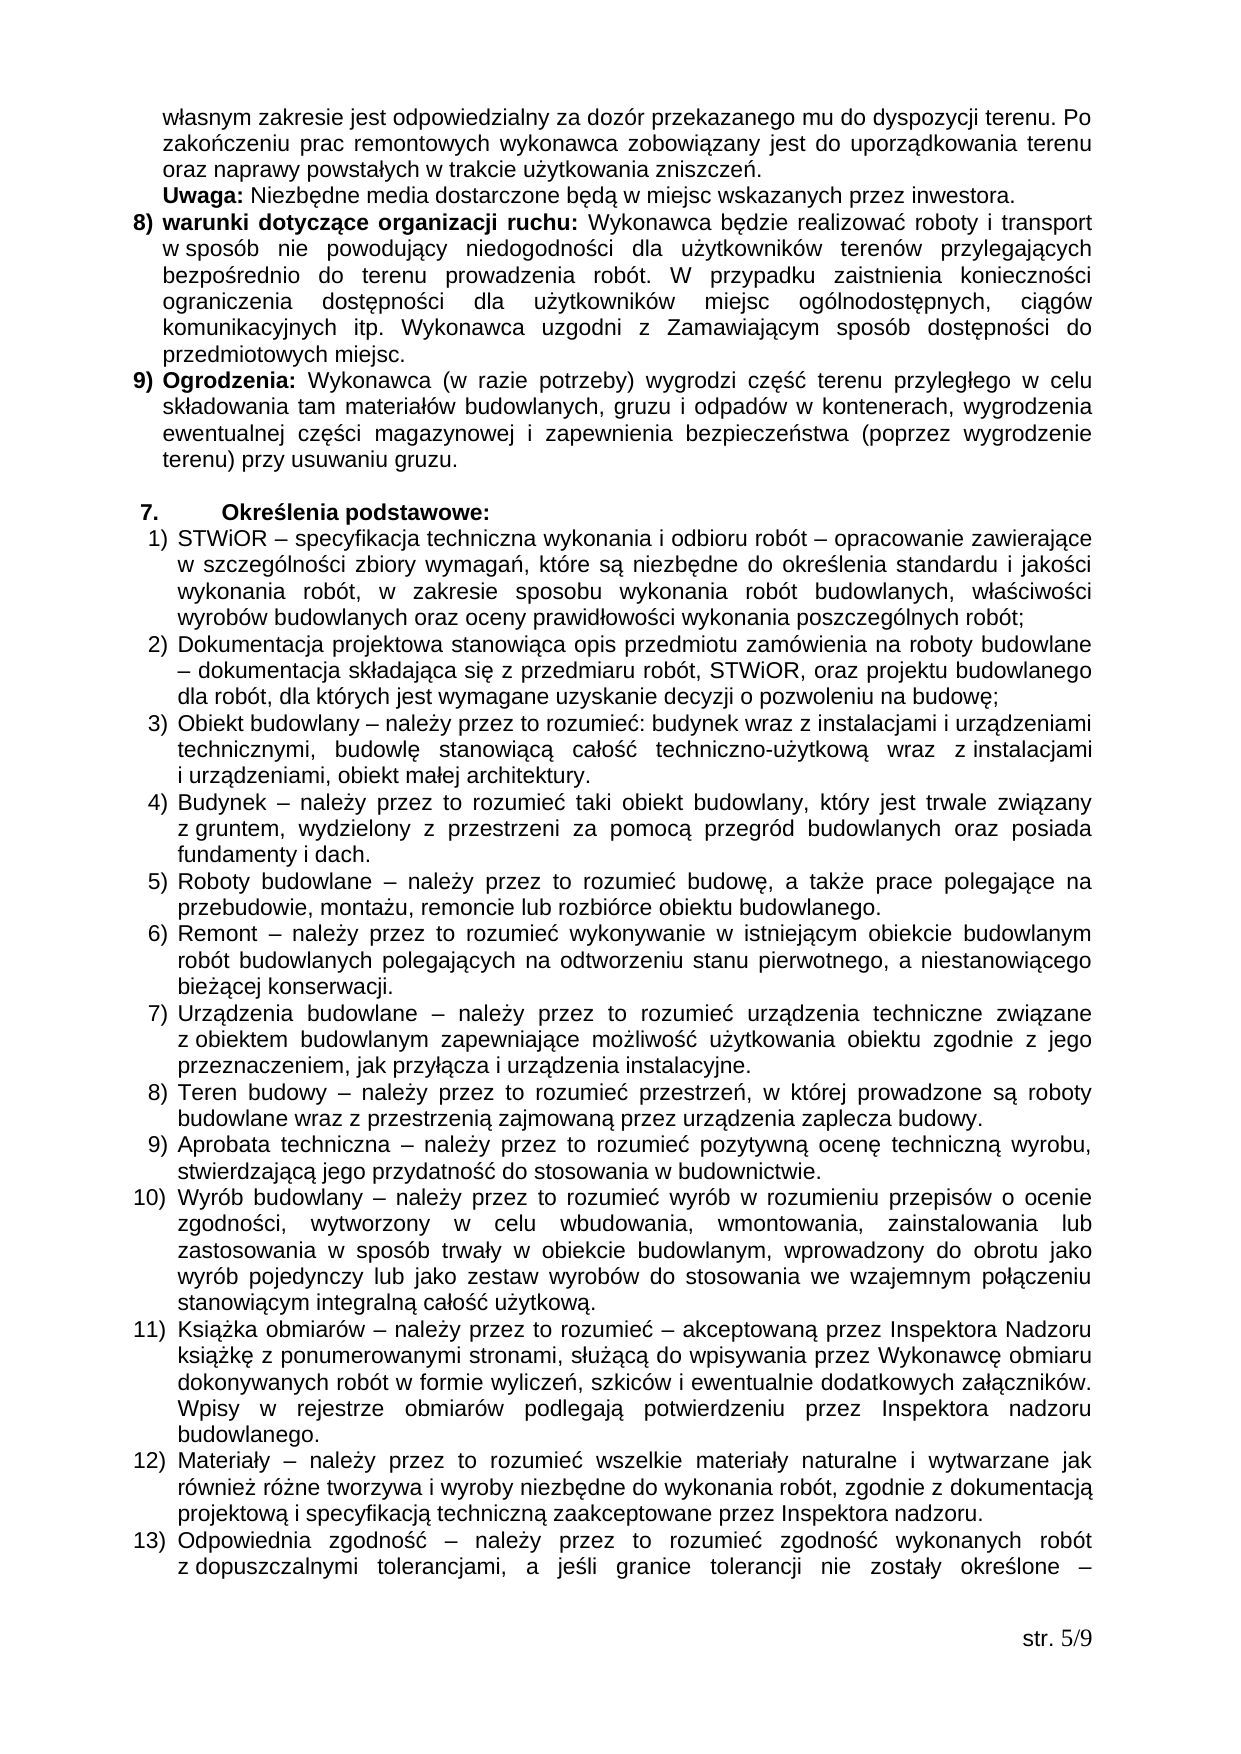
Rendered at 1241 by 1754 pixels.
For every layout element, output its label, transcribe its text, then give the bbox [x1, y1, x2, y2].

list Urządzenia budowlane – należy przez to rozumieć urządzenia techniczne związane z obiektem budowlanym zapewniające możliwość użytkowania obiektu zgodnie z jego przeznaczeniem, jak przyłącza i urządzenia instalacyjne. [148, 999, 1092, 1078]
list Dokumentacja projektowa stanowiąca opis przedmiotu zamówienia na roboty budowlane – dokumentacja składająca się z przedmiaru robót, STWiOR, oraz projektu budowlanego dla robót, dla których jest wymagane uzyskanie decyzji o pozwoleniu na budowę; [148, 631, 1092, 709]
list STWiOR – specyfikacja techniczna wykonania i odbioru robót – opracowanie zawierające w szczególności zbiory wymagań, które są niezbędne do określenia standardu i jakości wykonania robót, w zakresie sposobu wykonania robót budowlanych, właściwości wyrobów budowlanych oraz oceny prawidłowości wykonania poszczególnych robót; [148, 525, 1092, 631]
list Remont – należy przez to rozumieć wykonywanie w istniejącym obiekcie budowlanym robót budowlanych polegających na odtworzeniu stanu pierwotnego, a niestanowiącego bieżącej konserwacji. [148, 920, 1092, 999]
list Uwaga: Niezbędne media dostarczone będą w miejsc wskazanych przez inwestora. [162, 182, 1092, 209]
list Określenia podstawowe: [140, 499, 1092, 525]
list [133, 103, 1092, 182]
list Książka obmiarów – należy przez to rozumieć – akceptowaną przez Inspektora Nadzoru książkę z ponumerowanymi stronami, służącą do wpisywania przez Wykonawcę obmiaru dokonywanych robót w formie wyliczeń, szkiców i ewentualnie dodatkowych załączników. Wpisy w rejestrze obmiarów podlegają potwierdzeniu przez Inspektora nadzoru budowlanego. [133, 1316, 1092, 1447]
list Roboty budowlane – należy przez to rozumieć budowę, a także prace polegające na przebudowie, montażu, remoncie lub rozbiórce obiektu budowlanego. [148, 868, 1092, 920]
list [133, 1527, 1092, 1579]
list Obiekt budowlany – należy przez to rozumieć: budynek wraz z instalacjami i urządzeniami technicznymi, budowlę stanowiącą całość techniczno-użytkową wraz z instalacjami i urządzeniami, obiekt małej architektury. [148, 709, 1092, 789]
list Teren budowy – należy przez to rozumieć przestrzeń, w której prowadzone są roboty budowlane wraz z przestrzenią zajmowaną przez urządzenia zaplecza budowy. [148, 1078, 1092, 1131]
list Budynek – należy przez to rozumieć taki obiekt budowlany, który jest trwale związany z gruntem, wydzielony z przestrzeni za pomocą przegród budowlanych oraz posiada fundamenty i dach. [148, 789, 1092, 868]
list Aprobata techniczna – należy przez to rozumieć pozytywną ocenę techniczną wyrobu, stwierdzającą jego przydatność do stosowania w budownictwie. [148, 1131, 1092, 1184]
list Wyrób budowlany – należy przez to rozumieć wyrób w rozumieniu przepisów o ocenie zgodności, wytworzony w celu wbudowania, wmontowania, zainstalowania lub zastosowania w sposób trwały w obiekcie budowlanym, wprowadzony do obrotu jako wyrób pojedynczy lub jako zestaw wyrobów do stosowania we wzajemnym połączeniu stanowiącym integralną całość użytkową. [133, 1184, 1092, 1316]
list warunki dotyczące organizacji ruchu: Wykonawca będzie realizować roboty i transport w sposób nie powodujący niedogodności dla użytkowników terenów przylegających bezpośrednio do terenu prowadzenia robót. W przypadku zaistnienia konieczności ograniczenia dostępności dla użytkowników miejsc ogólnodostępnych, ciągów komunikacyjnych itp. Wykonawca uzgodni z Zamawiającym sposób dostępności do przedmiotowych miejsc. [133, 209, 1092, 367]
list Ogrodzenia: Wykonawca (w razie potrzeby) wygrodzi część terenu przyległego w celu składowania tam materiałów budowlanych, gruzu i odpadów w kontenerach, wygrodzenia ewentualnej części magazynowej i zapewnienia bezpieczeństwa (poprzez wygrodzenie terenu) przy usuwaniu gruzu. [133, 367, 1092, 472]
list Materiały – należy przez to rozumieć wszelkie materiały naturalne i wytwarzane jak również różne tworzywa i wyroby niezbędne do wykonania robót, zgodnie z dokumentacją projektową i specyfikacją techniczną zaakceptowane przez Inspektora nadzoru. [133, 1447, 1092, 1527]
